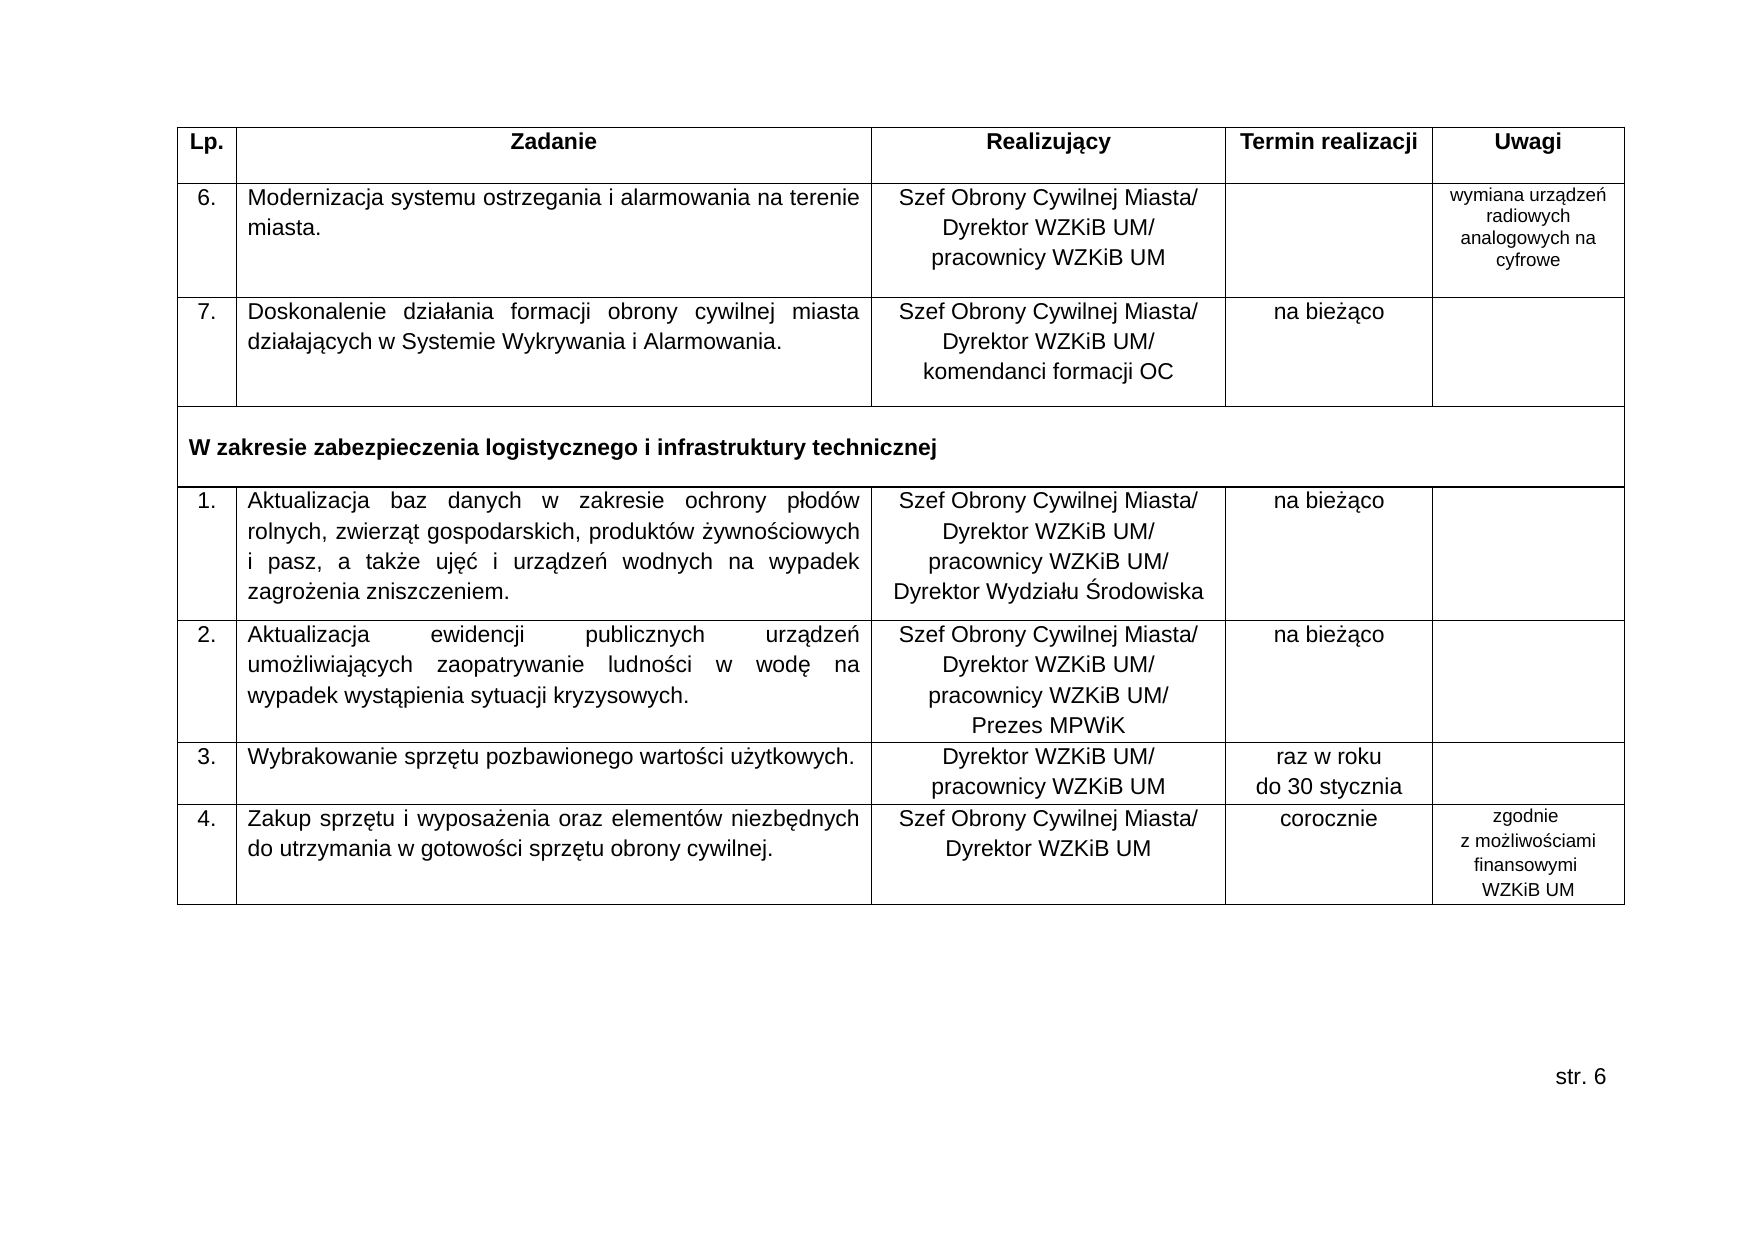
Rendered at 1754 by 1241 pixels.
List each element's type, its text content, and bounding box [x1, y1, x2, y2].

table_cell Doskonalenie działania formacji obrony cywilnej miasta działających w Systemie Wykrywania i Alarmowania. [237, 298, 871, 406]
table_cell Modernizacja systemu ostrzegania i alarmowania na terenie miasta. [237, 184, 871, 297]
table_header Realizujący [872, 128, 1225, 183]
table_cell corocznie [1226, 805, 1432, 904]
table_cell 3. [178, 743, 236, 803]
table_cell raz w roku do 30 stycznia [1226, 743, 1432, 803]
table_cell Szef Obrony Cywilnej Miasta/ Dyrektor WZKiB UM [872, 805, 1225, 904]
table_cell na bieżąco [1226, 298, 1432, 406]
table_header Zadanie [237, 128, 871, 183]
table_cell Szef Obrony Cywilnej Miasta/ Dyrektor WZKiB UM/ komendanci formacji OC [872, 298, 1225, 406]
table_cell 6. [178, 184, 236, 297]
table_cell [1226, 184, 1432, 297]
table_cell zgodnie z możliwościami finansowymi WZKiB UM [1433, 805, 1624, 904]
table_cell 1. [178, 488, 236, 620]
table_cell Zakup sprzętu i wyposażenia oraz elementów niezbędnych do utrzymania w gotowości sprzętu obrony cywilnej. [237, 805, 871, 904]
table_cell Wybrakowanie sprzętu pozbawionego wartości użytkowych. [237, 743, 871, 803]
table_cell [1433, 298, 1624, 406]
table_cell Szef Obrony Cywilnej Miasta/ Dyrektor WZKiB UM/ pracownicy WZKiB UM/ Dyrektor Wydziału Środowiska [872, 488, 1225, 620]
table_cell Aktualizacja baz danych w zakresie ochrony płodów rolnych, zwierząt gospodarskich, produktów żywnościowych i pasz, a także ujęć i urządzeń wodnych na wypadek zagrożenia zniszczeniem. [237, 488, 871, 620]
table_cell [1433, 488, 1624, 620]
table_header Uwagi [1433, 128, 1624, 183]
table_cell 4. [178, 805, 236, 904]
table_cell [1433, 743, 1624, 803]
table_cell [872, 184, 1225, 297]
table_cell Dyrektor WZKiB UM/ pracownicy WZKiB UM [872, 743, 1225, 803]
table_cell W zakresie zabezpieczenia logistycznego i infrastruktury technicznej [178, 407, 1624, 486]
table_header Termin realizacji [1226, 128, 1432, 183]
table_cell Aktualizacja ewidencji publicznych urządzeń umożliwiających zaopatrywanie ludności w wodę na wypadek wystąpienia sytuacji kryzysowych. [237, 621, 871, 742]
table_cell 7. [178, 298, 236, 406]
table_header Lp. [178, 128, 236, 183]
table_cell na bieżąco [1226, 621, 1432, 742]
table_cell [1433, 621, 1624, 742]
table_cell Szef Obrony Cywilnej Miasta/ Dyrektor WZKiB UM/ pracownicy WZKiB UM/ Prezes MPWiK [872, 621, 1225, 742]
table_cell wymiana urządzeń radiowych analogowych na cyfrowe [1433, 184, 1624, 297]
table_cell na bieżąco [1226, 488, 1432, 620]
table_cell 2. [178, 621, 236, 742]
